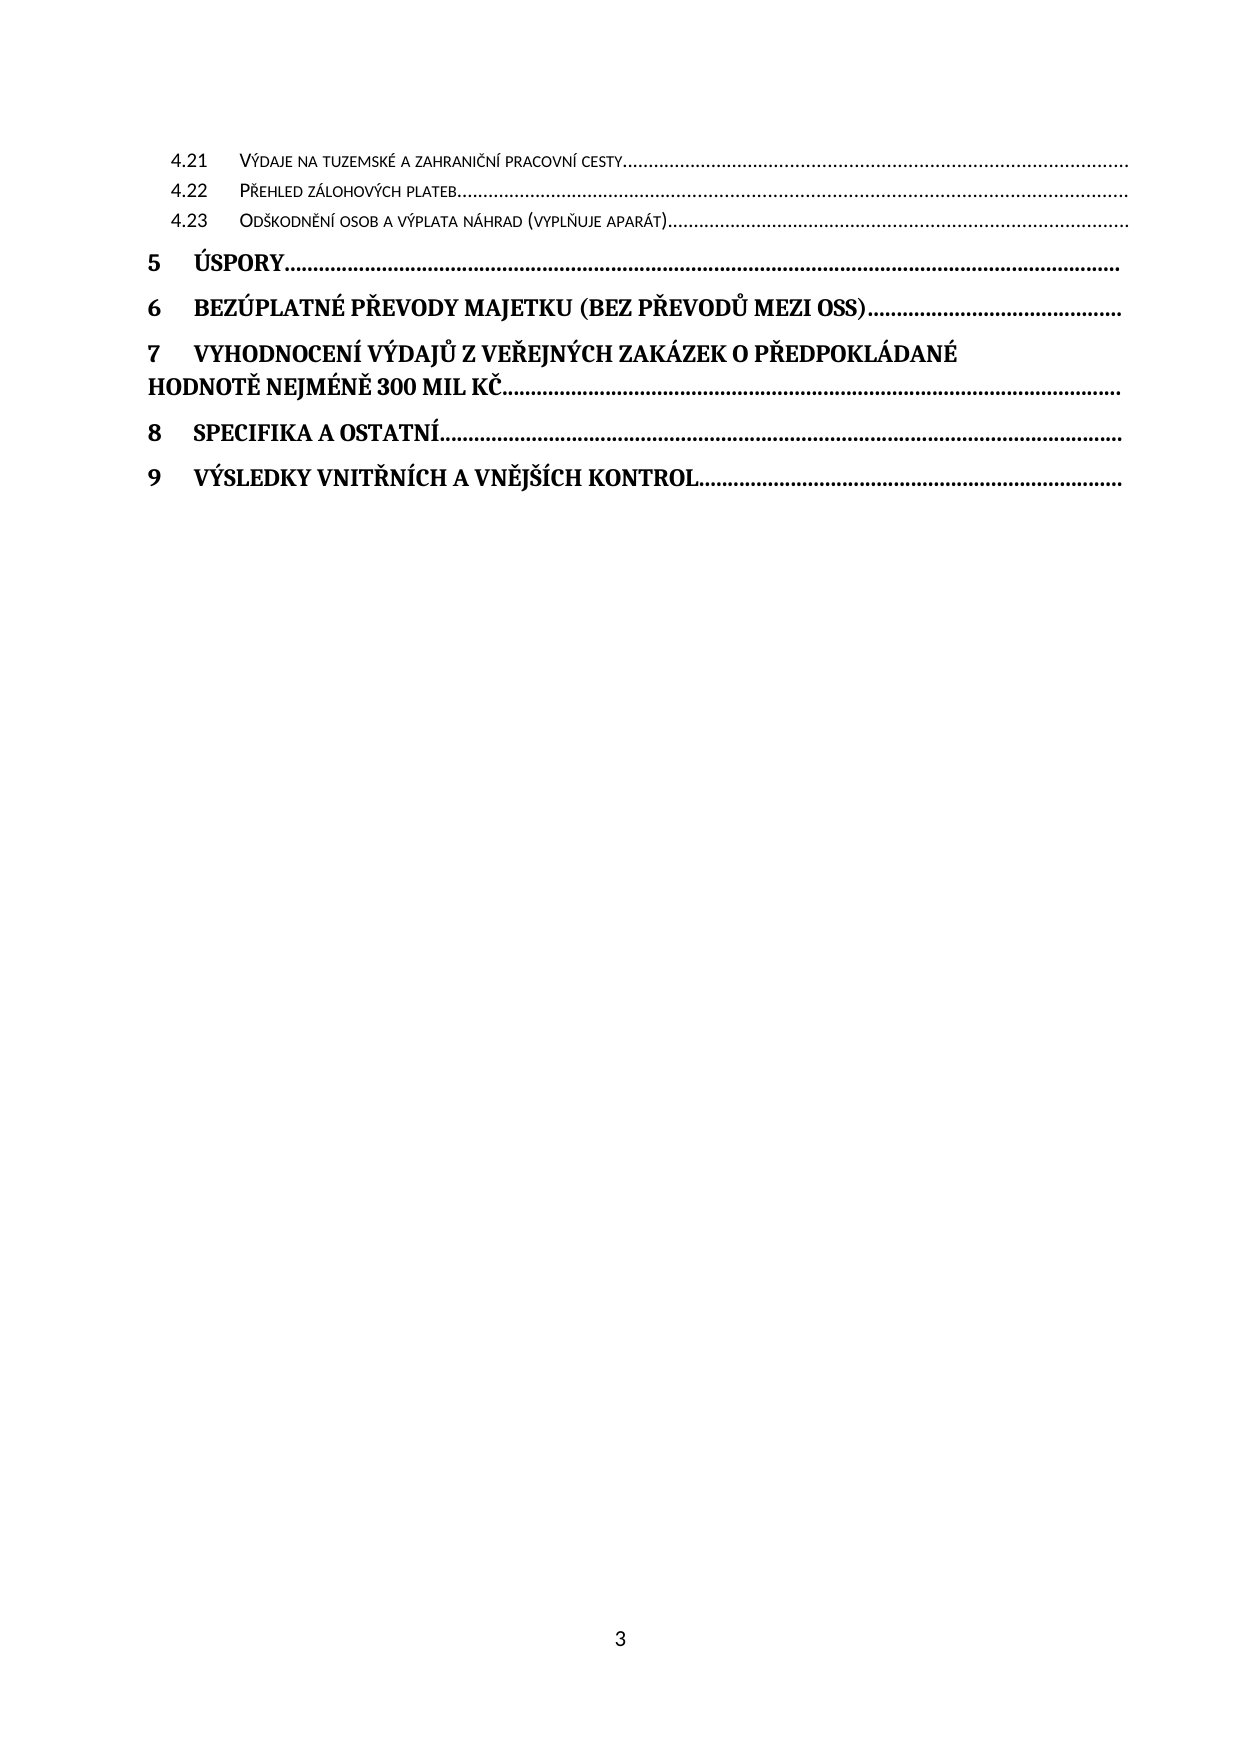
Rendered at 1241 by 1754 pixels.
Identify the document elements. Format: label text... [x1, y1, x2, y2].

text 6 Bezúplatné převody majetku (bez převodů mezi OSS) 40 [148, 294, 974, 323]
text 4.21 Výdaje na tuzemské a zahraniční pracovní cesty 38 [171, 148, 1093, 173]
text 5 Úspory 40 [148, 249, 974, 278]
text 4.22 Přehled zálohových plateb 39 [171, 177, 1093, 203]
text 4.23 Odškodnění osob a výplata náhrad (vyplňuje aparát) 39 [171, 207, 1093, 232]
text 8 Specifika a ostatní 41 [148, 418, 974, 447]
text 9 Výsledky vnitřních a vnějších kontrol 42 [148, 464, 974, 493]
text 7 Vyhodnocení výdajů z veřejných zakázek o předpokládané hodnotě nejméně 300 mil Kč 40 [148, 340, 974, 402]
